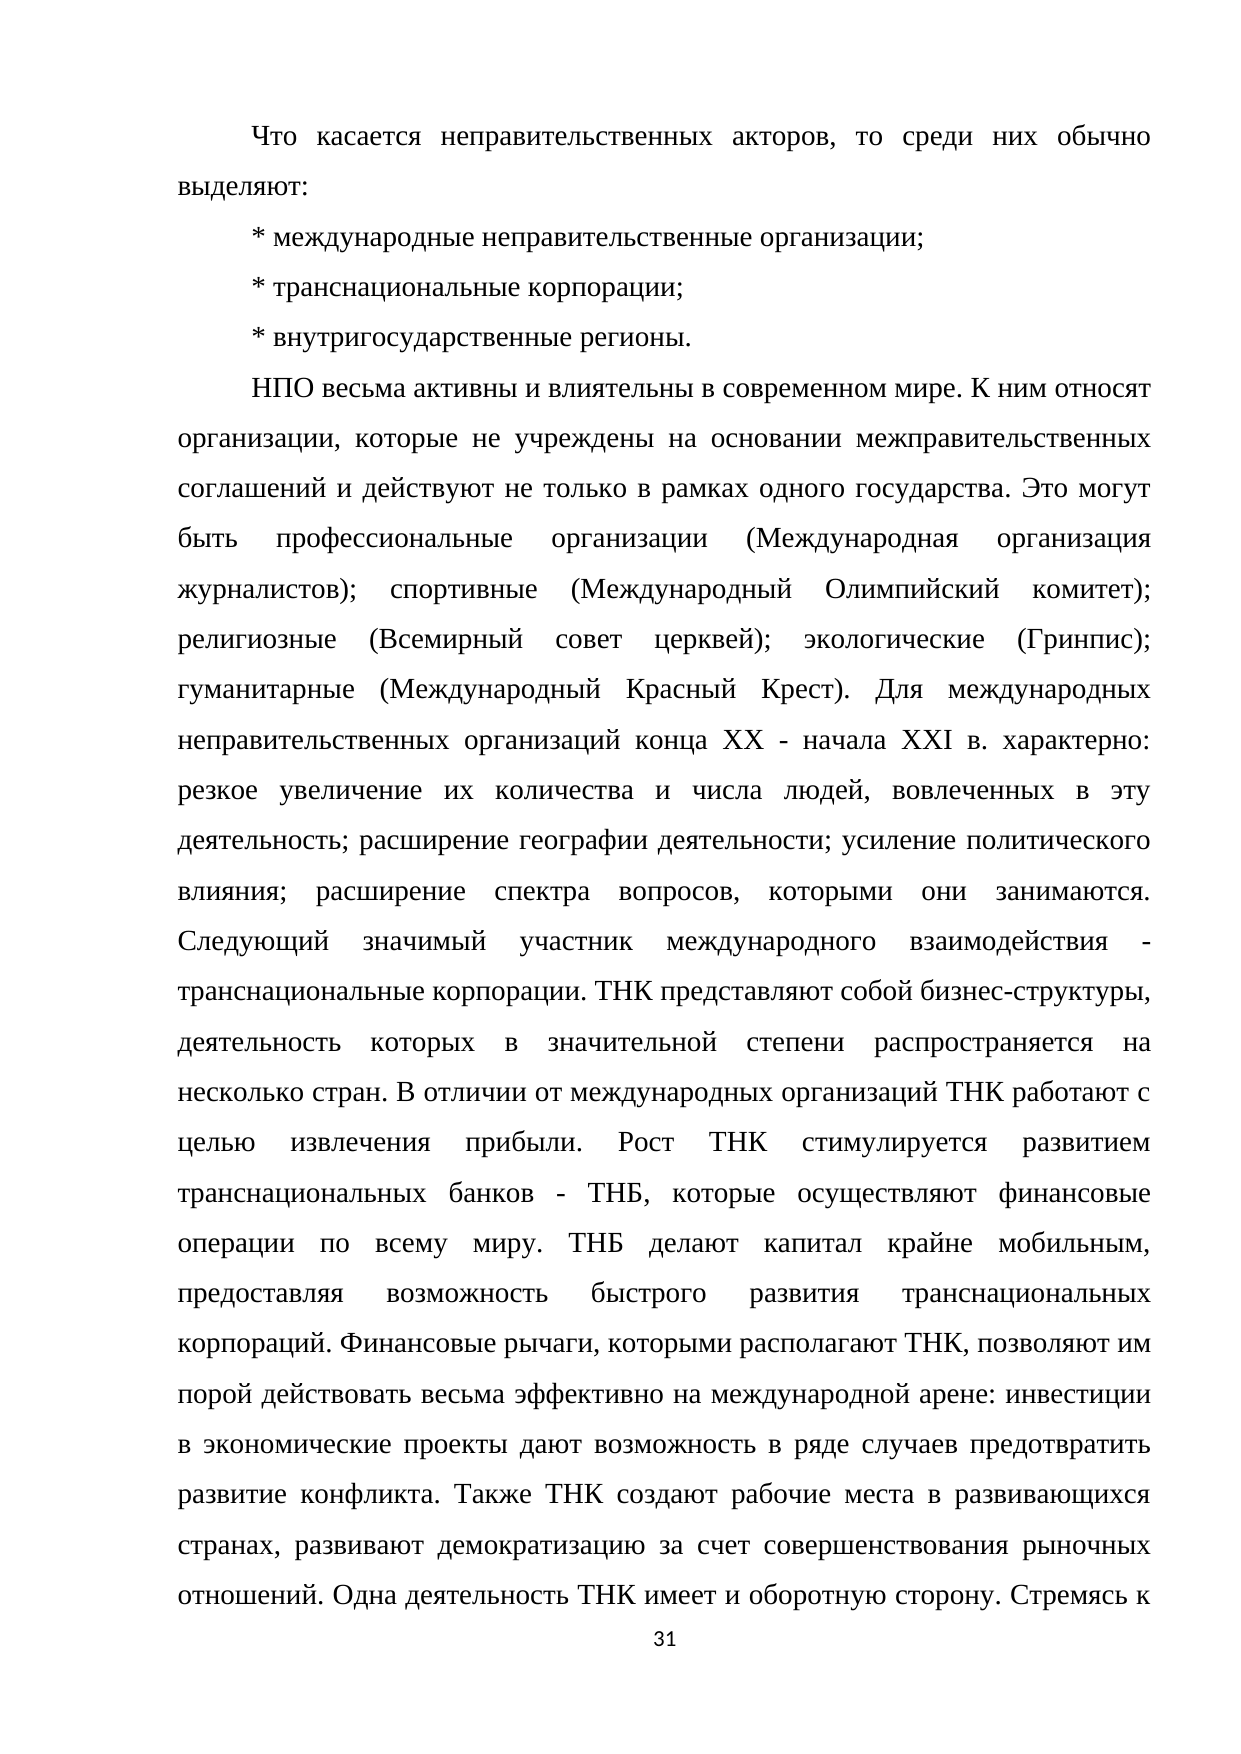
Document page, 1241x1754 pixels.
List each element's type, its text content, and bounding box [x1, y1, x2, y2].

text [177, 370, 1152, 1611]
text Что касается неправительственных акторов, то среди них обычно выделяют: [177, 118, 1152, 202]
text * внутригосударственные регионы. [177, 319, 1152, 353]
text * транснациональные корпорации; [177, 269, 1152, 303]
text * международные неправительственные организации; [177, 219, 1152, 252]
